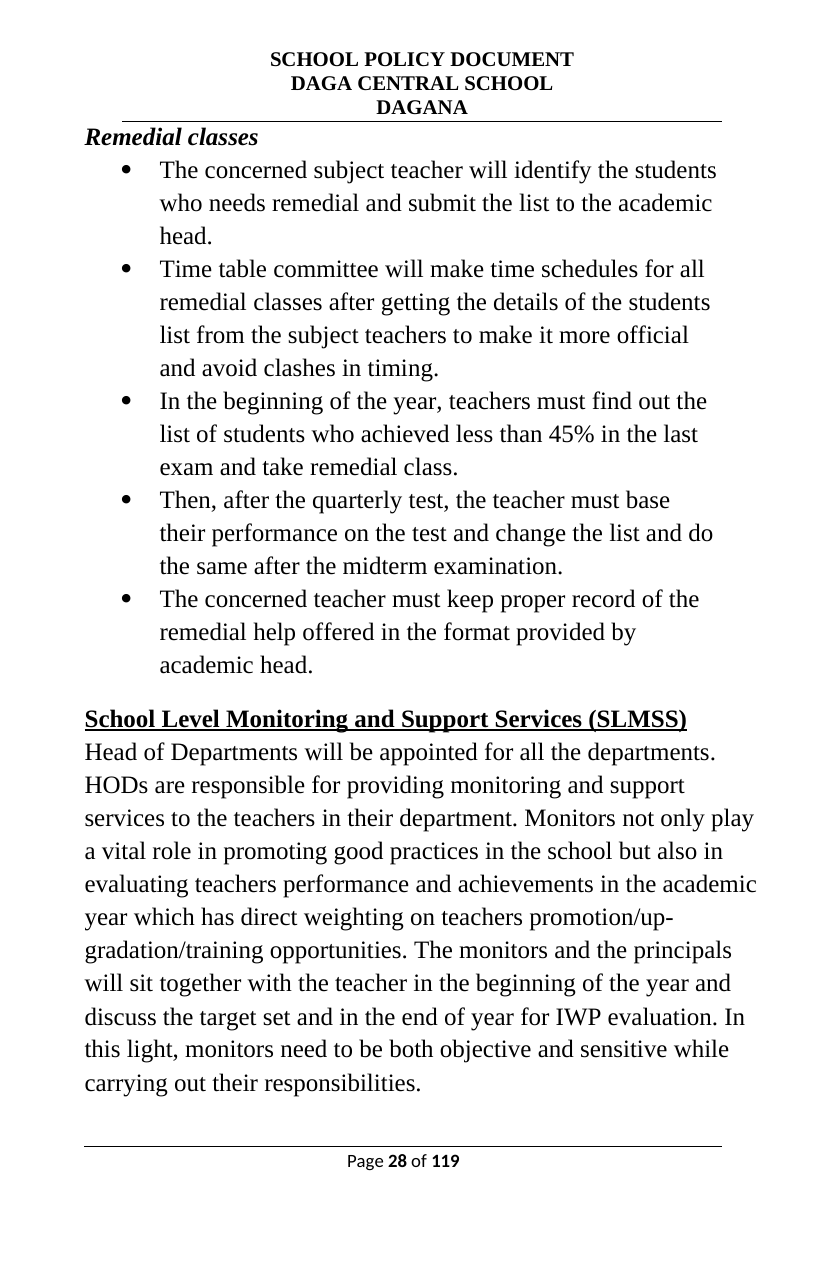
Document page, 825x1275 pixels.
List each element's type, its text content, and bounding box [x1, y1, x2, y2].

list Then, after the quarterly test, the teacher must base their performance on the test and change the list and do the same after the midterm examination. [122, 485, 722, 580]
list The concerned subject teacher will identify the students who needs remedial and submit the list to the academic head. [122, 155, 722, 250]
list In the beginning of the year, teachers must find out the list of students who achieved less than 45% in the last exam and take remedial class. [122, 386, 722, 481]
list The concerned teacher must keep proper record of the remedial help offered in the format provided by academic head. [122, 584, 722, 679]
list Time table committee will make time schedules for all remedial classes after getting the details of the students list from the subject teachers to make it more official and avoid clashes in timing. [122, 254, 722, 382]
text Head of Departments will be appointed for all the departments. HODs are responsible for providing monitoring and support services to the teachers in their department. Monitors not only play a vital role in promoting good practices in the school but also in evaluating teachers performance and achievements in the academic year which has direct weighting on teachers promotion/up-gradation/training opportunities. The monitors and the principals will sit together with the teacher in the beginning of the year and discuss the target set and in the end of year for IWP evaluation. In this light, monitors need to be both objective and sensitive while carrying out their responsibilities. [84, 737, 759, 1096]
subtitle School Level Monitoring and Support Services (SLMSS) [84, 704, 722, 733]
subtitle Remedial classes [84, 122, 722, 151]
